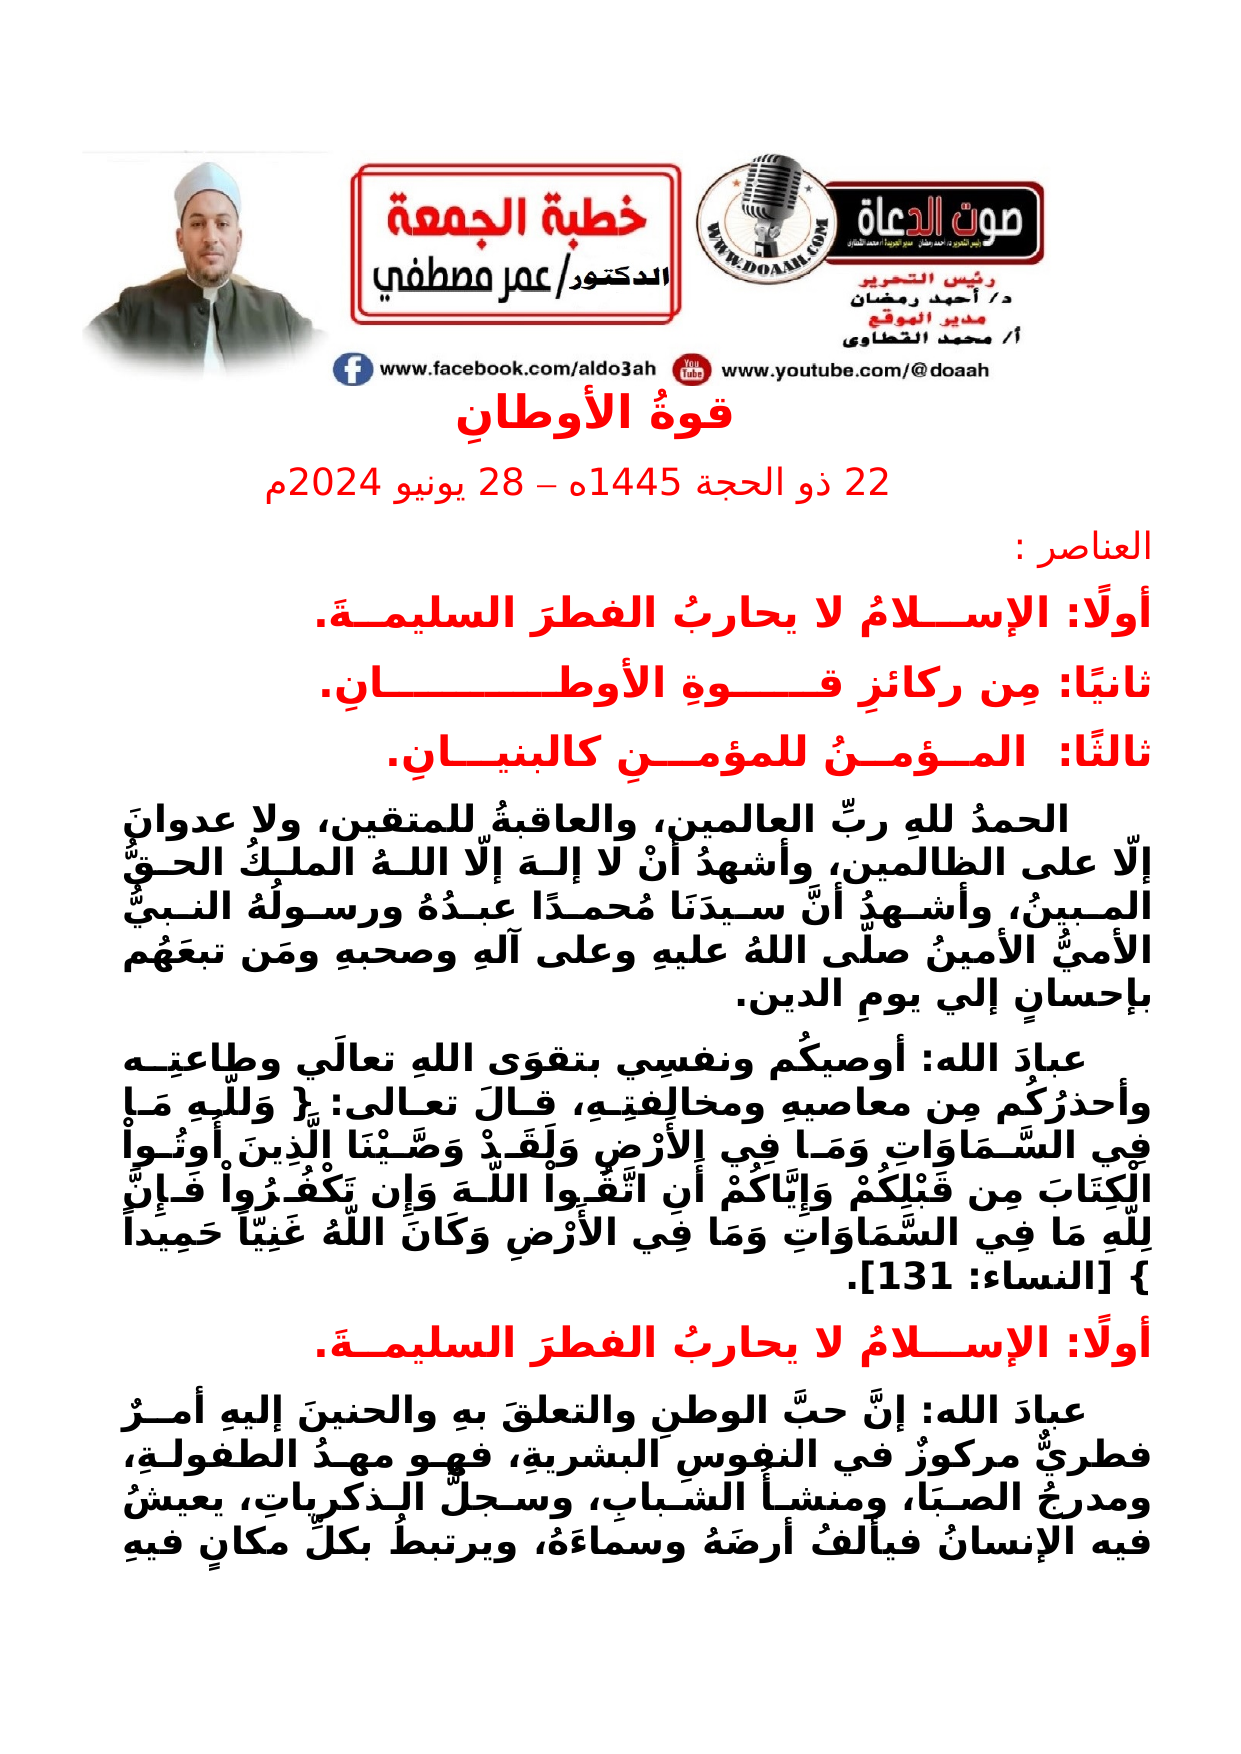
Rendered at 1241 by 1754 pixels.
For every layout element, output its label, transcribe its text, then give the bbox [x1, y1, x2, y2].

text 22 ذو الحجة 1445ه – 28 يونيو 2024م [122, 460, 1153, 504]
text العناصر : [122, 525, 1153, 568]
text ثالثًا: المــؤمــنُ للمؤمـــنِ كالبنيـــانِ. [122, 728, 1153, 777]
text ثانيًا: مِن ركائزِ قــــــوةِ الأوطــــــــــــانِ. [122, 659, 1153, 707]
text عبادَ الله: أوصيكُم ونفسِي بتقوَى اللهِ تعالَي وطاعتِه وأحذرُكُم مِن معاصيهِ ومخالفتِهِ، قالَ تعالى: { وَللّهِ مَا فِي السَّمَاوَاتِ وَمَا فِي الأَرْضِ وَلَقَدْ وَصَّيْنَا الَّذِينَ أُوتُواْ الْكِتَابَ مِن قَبْلِكُمْ وَإِيَّاكُمْ أَنِ اتَّقُواْ اللّهَ وَإِن تَكْفُرُواْ فَإِنَّ لِلّهِ مَا فِي السَّمَاوَاتِ وَمَا فِي الأَرْضِ وَكَانَ اللّهُ غَنِيّاً حَمِيداً } [النساء: 131]. [122, 1036, 1153, 1298]
picture [82, 150, 1053, 386]
text أولًا: الإســـلامُ لا يحاربُ الفطرَ السليمــةَ. [122, 589, 1153, 638]
text أولًا: الإســـلامُ لا يحاربُ الفطرَ السليمــةَ. [122, 1319, 1153, 1368]
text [122, 1388, 1153, 1563]
text الحمدُ للهِ ربِّ العالمين، والعاقبةُ للمتقين، ولا عدوانَ إلّا على الظالمين، وأشهدُ أنْ لا إلهَ إلّا اللهُ الملكُ الحقُّ المبينُ، وأشهدُ أنَّ سيدَنَا مُحمدًا عبدُهُ ورسولُهُ النبيُّ الأميُّ الأمينُ صلّى اللهُ عليهِ وعلى آلهِ وصحبهِ ومَن تبعَهُم بإحسانٍ إلي يومِ الدين. [122, 797, 1153, 1016]
text قوةُ الأوطانِ [122, 386, 1053, 439]
